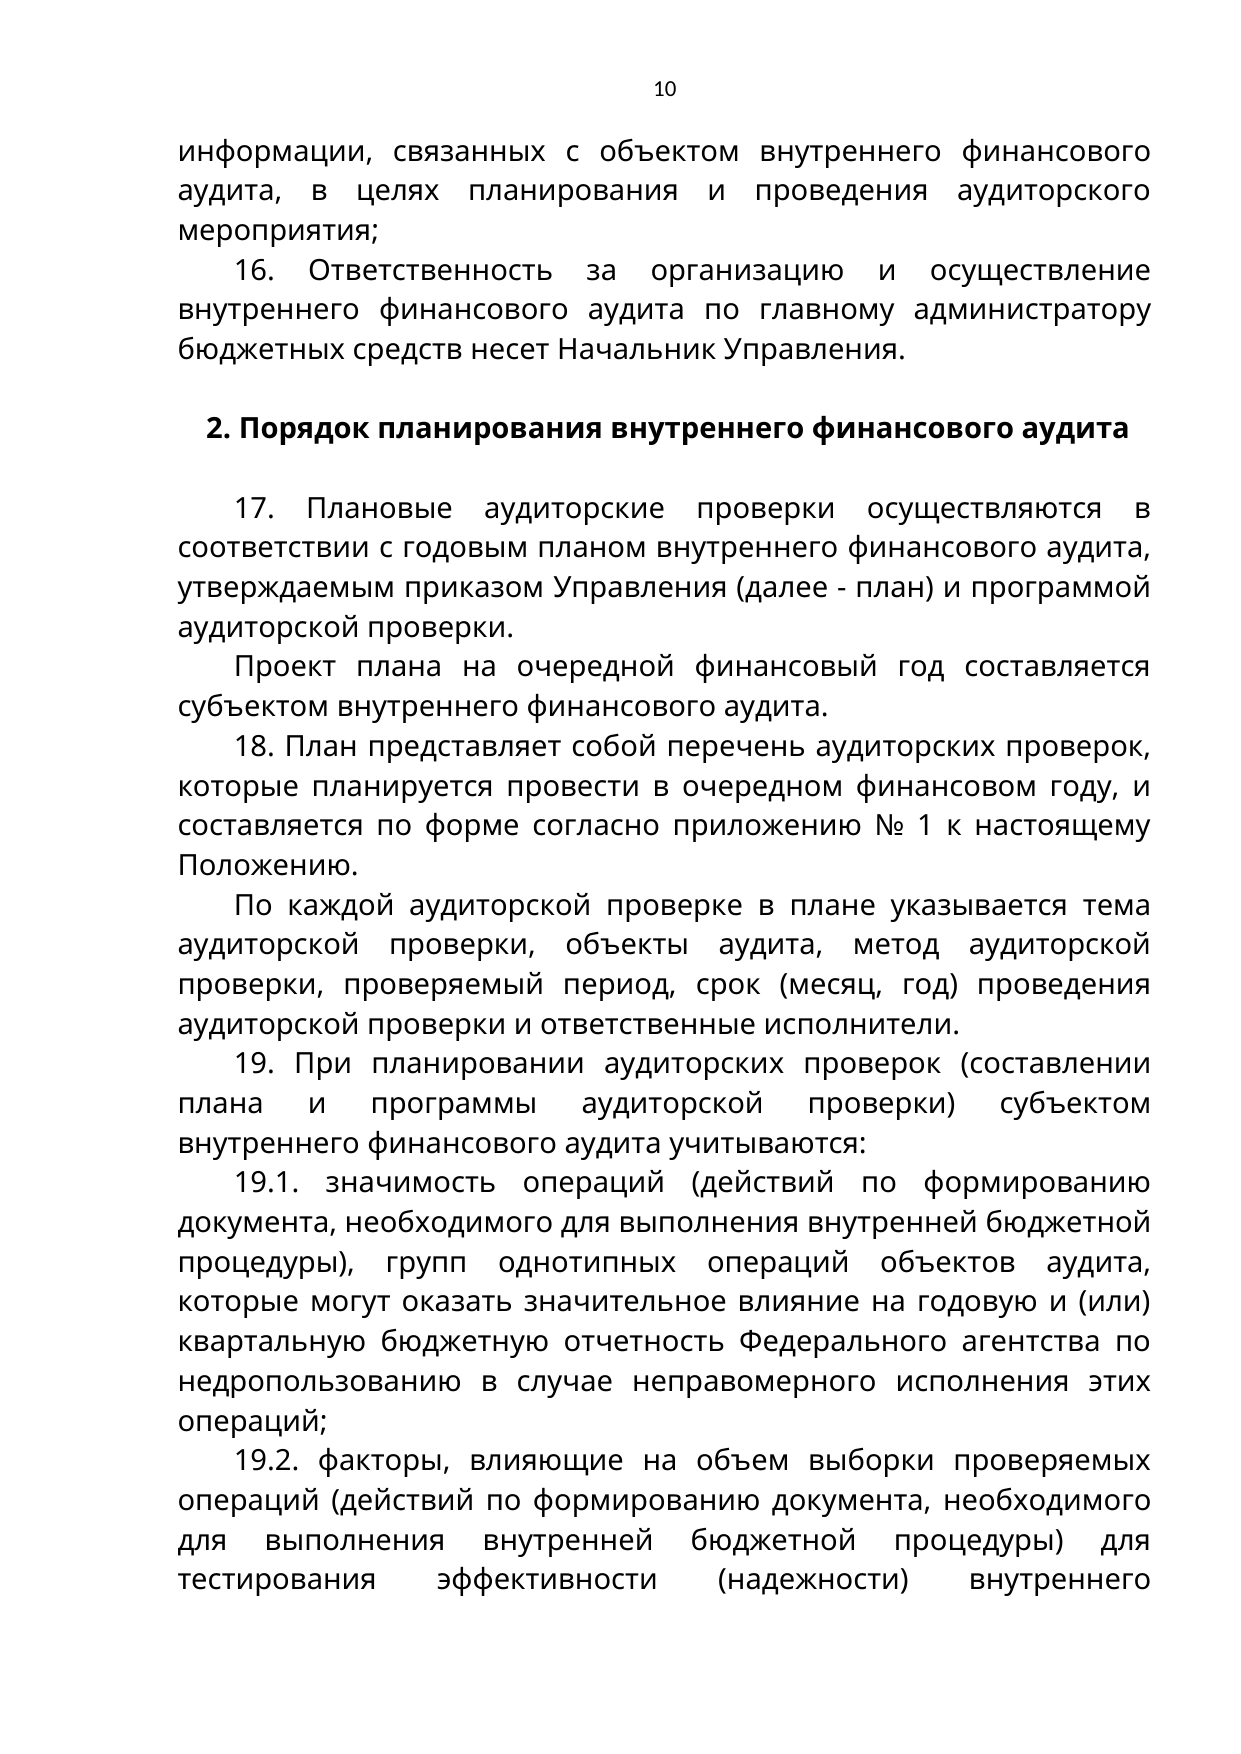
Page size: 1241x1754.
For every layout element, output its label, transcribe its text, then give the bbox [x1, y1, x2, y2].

text 17. Плановые аудиторские проверки осуществляются в соответствии с годовым планом внутреннего финансового аудита, утверждаемым приказом Управления (далее - план) и программой аудиторской проверки. [177, 487, 1152, 646]
text 16. Ответственность за организацию и осуществление внутреннего финансового аудита по главному администратору бюджетных средств несет Начальник Управления. [177, 249, 1152, 368]
text 19. При планировании аудиторских проверок (составлении плана и программы аудиторской проверки) субъектом внутреннего финансового аудита учитываются: [177, 1043, 1152, 1162]
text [177, 130, 1152, 249]
text По каждой аудиторской проверке в плане указывается тема аудиторской проверки, объекты аудита, метод аудиторской проверки, проверяемый период, срок (месяц, год) проведения аудиторской проверки и ответственные исполнители. [177, 884, 1152, 1043]
text Проект плана на очередной финансовый год составляется субъектом внутреннего финансового аудита. [177, 646, 1152, 725]
title 2. Порядок планирования внутреннего финансового аудита [177, 408, 1152, 447]
text 19.1. значимость операций (действий по формированию документа, необходимого для выполнения внутренней бюджетной процедуры), групп однотипных операций объектов аудита, которые могут оказать значительное влияние на годовую и (или) квартальную бюджетную отчетность Федерального агентства по недропользованию в случае неправомерного исполнения этих операций; [177, 1162, 1152, 1439]
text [177, 1439, 1152, 1598]
text 18. План представляет собой перечень аудиторских проверок, которые планируется провести в очередном финансовом году, и составляется по форме согласно приложению № 1 к настоящему Положению. [177, 725, 1152, 884]
